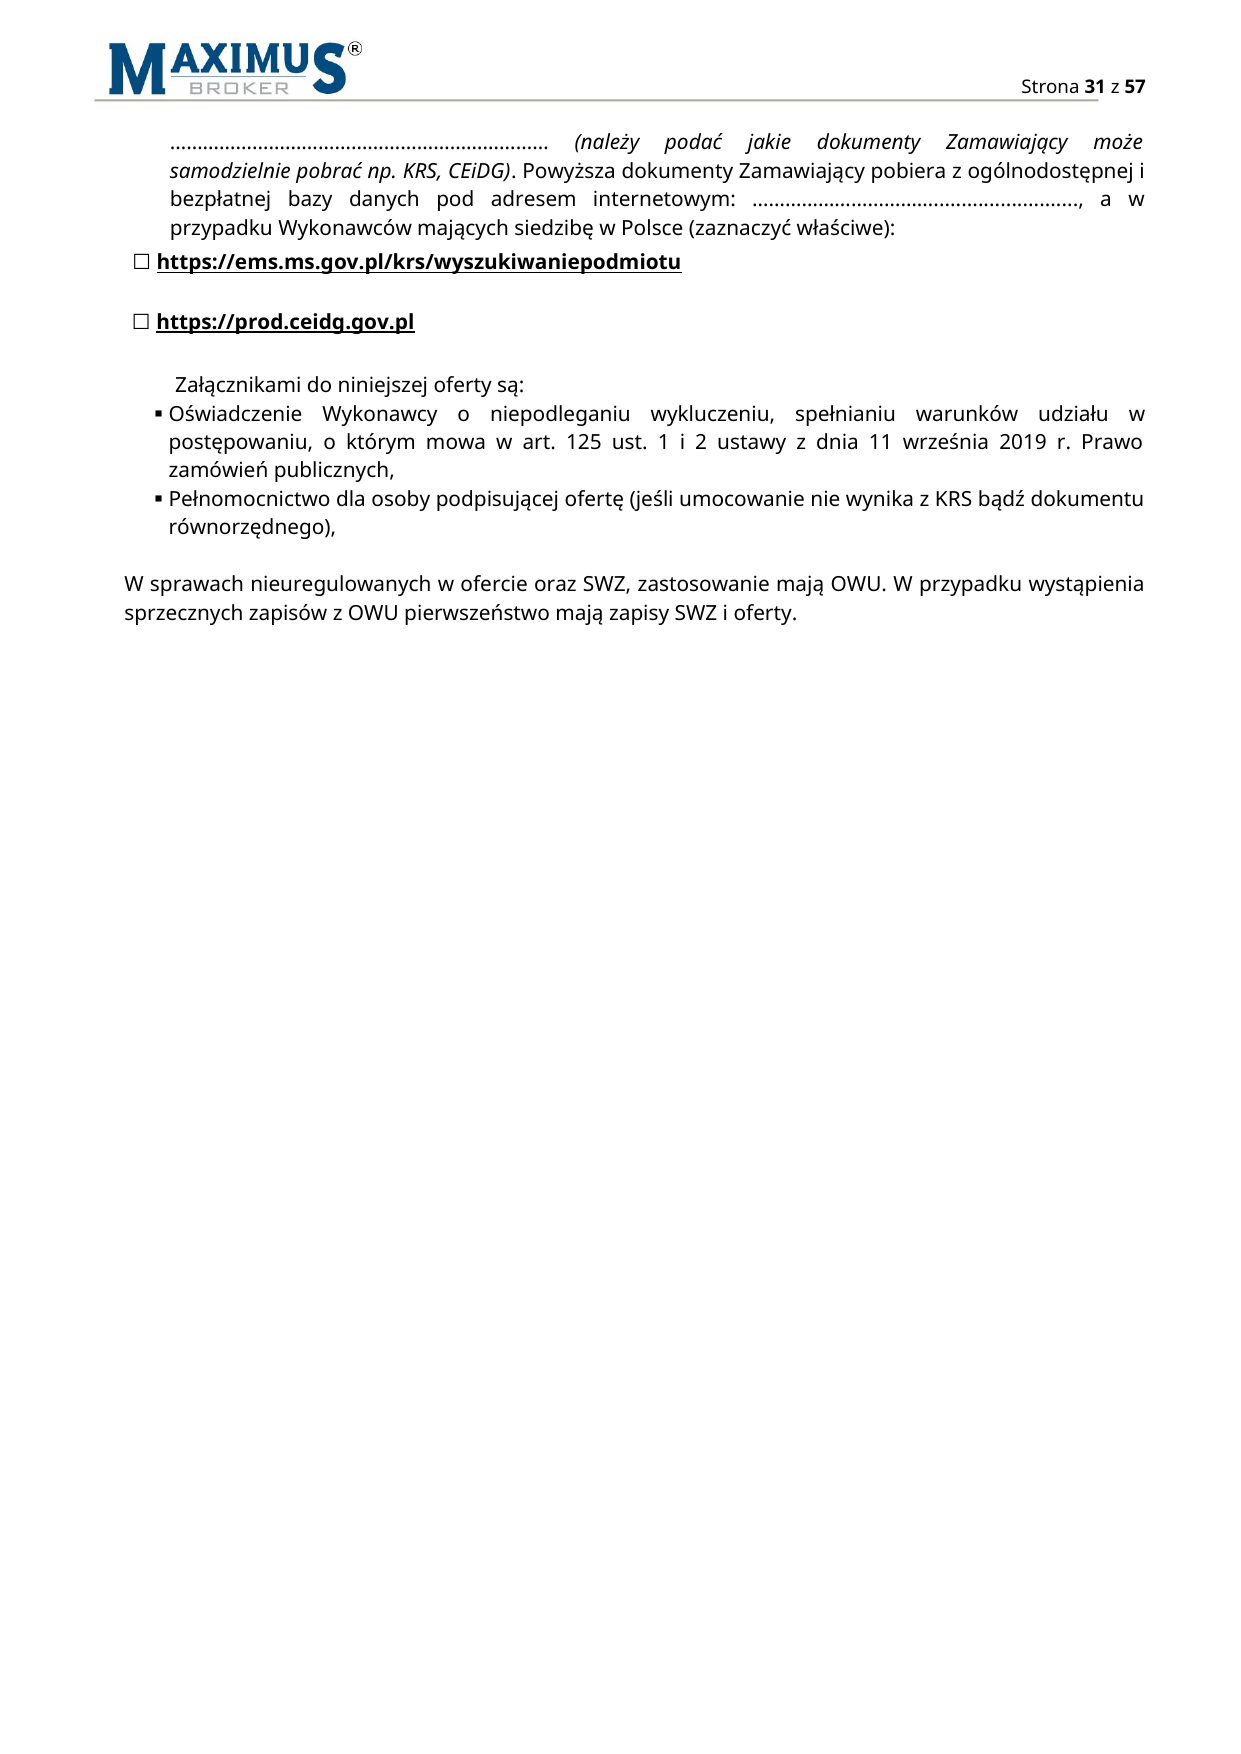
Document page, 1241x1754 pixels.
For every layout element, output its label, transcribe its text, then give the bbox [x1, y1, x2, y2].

text Załącznikami do niniejszej oferty są: [169, 370, 1146, 399]
text https://ems.ms.gov.pl/krs/wyszukiwaniepodmiotu [132, 247, 1146, 276]
text W sprawach nieuregulowanych w ofercie oraz SWZ, zastosowanie mają OWU. W przypadku wystąpienia sprzecznych zapisów z OWU pierwszeństwo mają zapisy SWZ i oferty. [124, 569, 1146, 626]
text https://prod.ceidg.gov.pl [132, 307, 1146, 336]
list Pełnomocnictwo dla osoby podpisującej ofertę (jeśli umocowanie nie wynika z KRS bądź dokumentu równorzędnego), [153, 484, 1146, 541]
list Oświadczenie Wykonawcy o niepodleganiu wykluczeniu, spełnianiu warunków udziału w postępowaniu, o którym mowa w art. 125 ust. 1 i 2 ustawy z dnia 11 września 2019 r. Prawo zamówień publicznych, [153, 399, 1146, 484]
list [132, 127, 1146, 241]
picture [103, 37, 368, 99]
